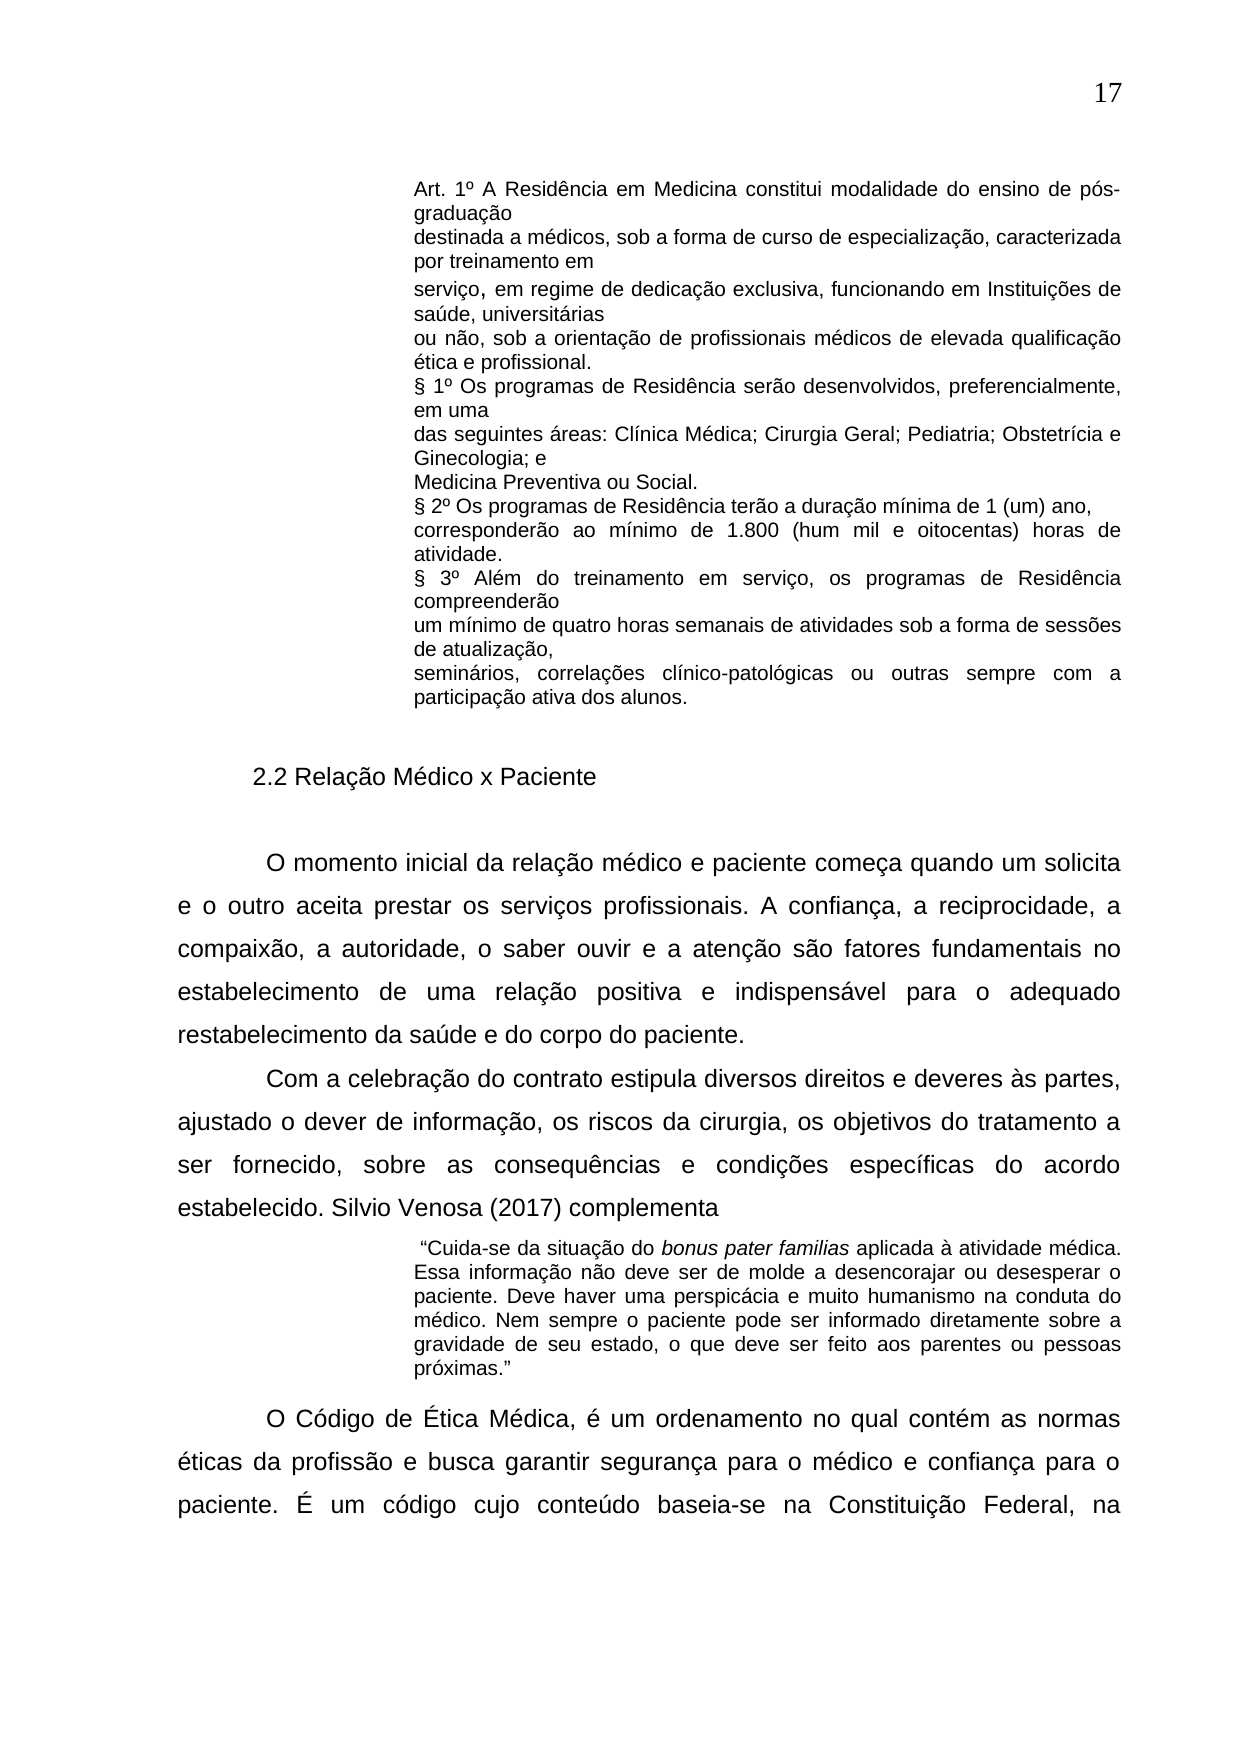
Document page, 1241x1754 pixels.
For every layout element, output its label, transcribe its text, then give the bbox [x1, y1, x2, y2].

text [177, 1404, 1122, 1519]
text § 1º Os programas de Residência serão desenvolvidos, preferencialmente, em uma [413, 374, 1122, 422]
text § 3º Além do treinamento em serviço, os programas de Residência compreenderão [413, 565, 1122, 613]
text § 2º Os programas de Residência terão a duração mínima de 1 (um) ano, [413, 493, 1122, 517]
text seminários, correlações clínico-patológicas ou outras sempre com a participação ativa dos alunos. [413, 661, 1122, 709]
text “Cuida-se da situação do bonus pater familias aplicada à atividade médica. Essa informação não deve ser de molde a desencorajar ou desesperar o paciente. Deve haver uma perspicácia e muito humanismo na conduta do médico. Nem sempre o paciente pode ser informado diretamente sobre a gravidade de seu estado, o que deve ser feito aos parentes ou pessoas próximas.” [413, 1236, 1122, 1380]
text Medicina Preventiva ou Social. [413, 469, 1122, 493]
text Art. 1º A Residência em Medicina constitui modalidade do ensino de pós-graduação [413, 177, 1122, 225]
text Com a celebração do contrato estipula diversos direitos e deveres às partes, ajustado o dever de informação, os riscos da cirurgia, os objetivos do tratamento a ser fornecido, sobre as consequências e condições específicas do acordo estabelecido. Silvio Venosa (2017) complementa [177, 1064, 1122, 1222]
text serviço, em regime de dedicação exclusiva, funcionando em Instituições de saúde, universitárias [413, 273, 1122, 326]
text um mínimo de quatro horas semanais de atividades sob a forma de sessões de atualização, [413, 613, 1122, 661]
text corresponderão ao mínimo de 1.800 (hum mil e oitocentas) horas de atividade. [413, 517, 1122, 565]
text ou não, sob a orientação de profissionais médicos de elevada qualificação ética e profissional. [413, 326, 1122, 374]
text das seguintes áreas: Clínica Médica; Cirurgia Geral; Pediatria; Obstetrícia e Ginecologia; e [413, 422, 1122, 469]
list Relação Médico x Paciente [252, 762, 1122, 791]
text destinada a médicos, sob a forma de curso de especialização, caracterizada por treinamento em [413, 225, 1122, 273]
text O momento inicial da relação médico e paciente começa quando um solicita e o outro aceita prestar os serviços profissionais. A confiança, a reciprocidade, a compaixão, a autoridade, o saber ouvir e a atenção são fatores fundamentais no estabelecimento de uma relação positiva e indispensável para o adequado restabelecimento da saúde e do corpo do paciente. [177, 848, 1122, 1049]
